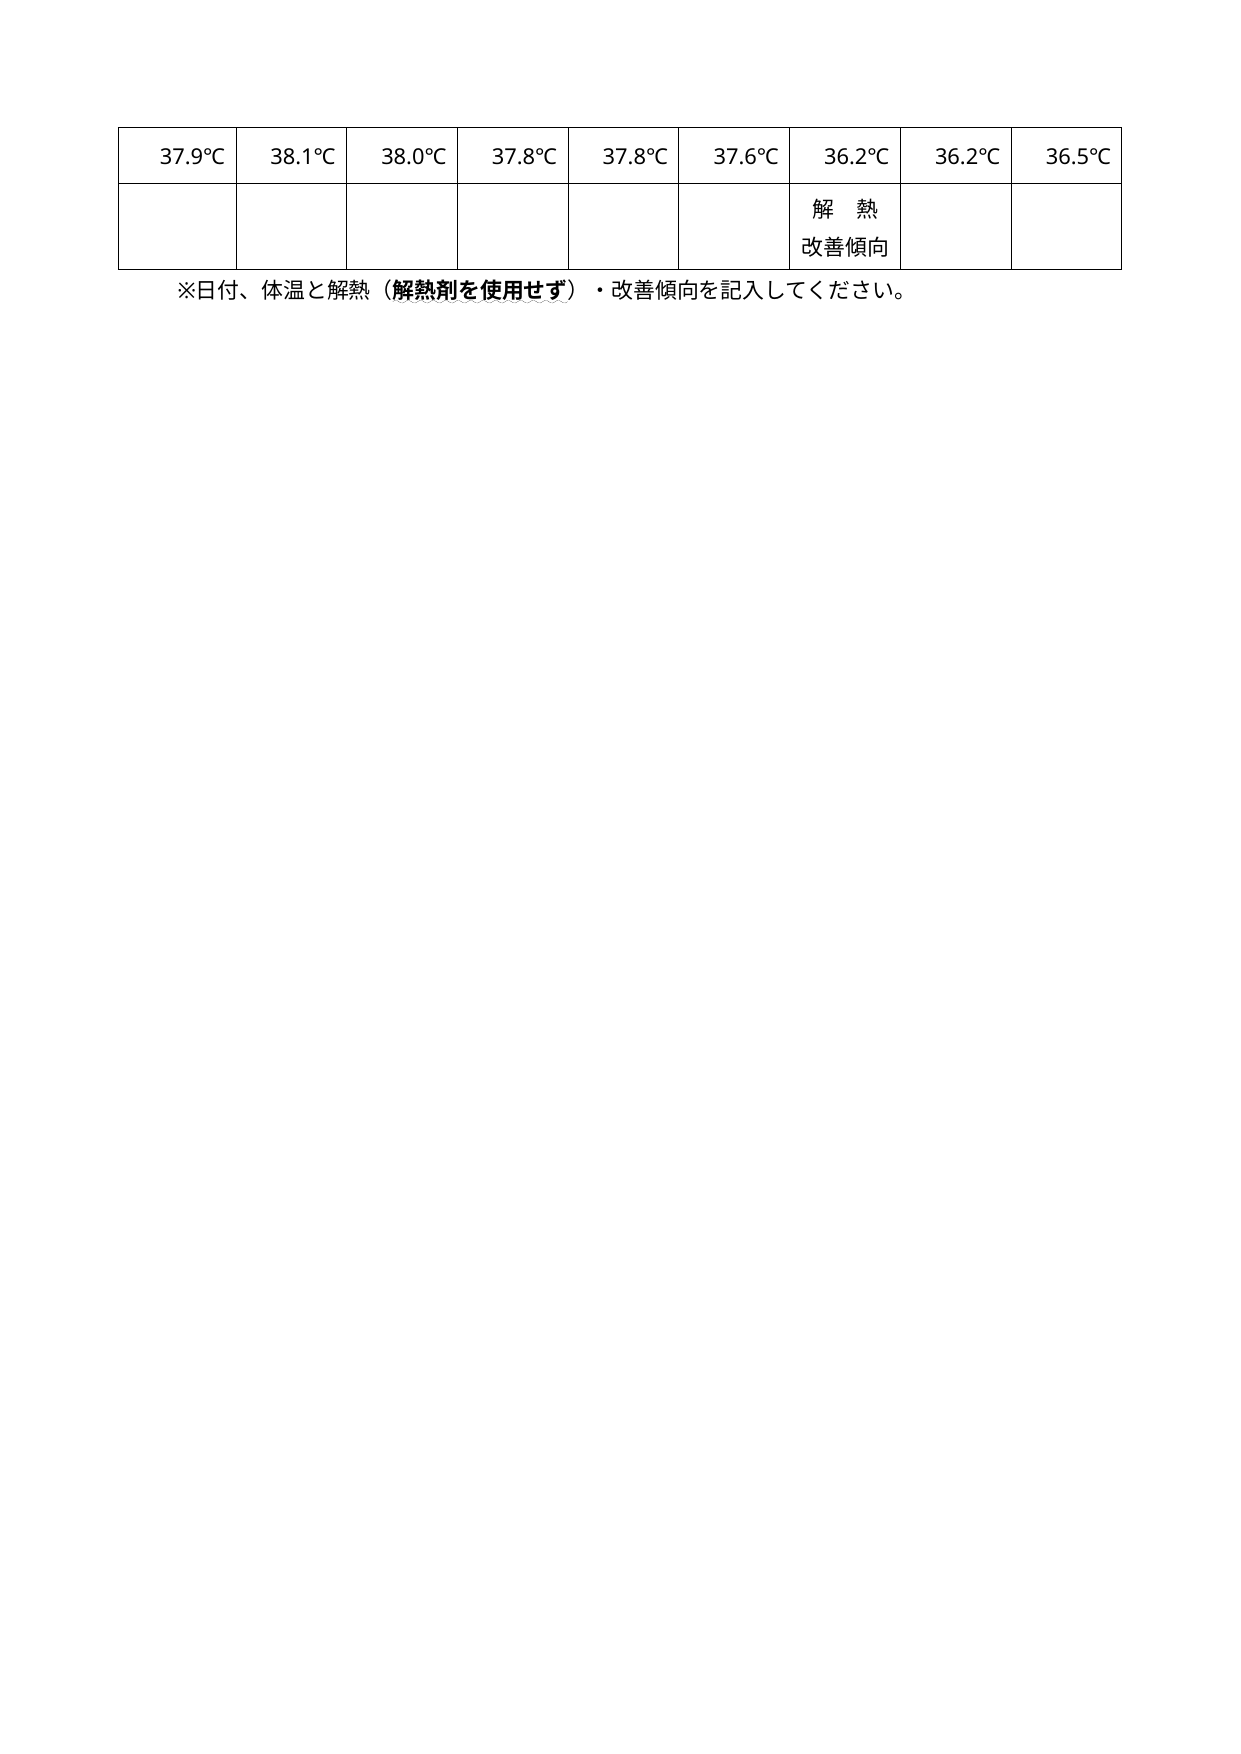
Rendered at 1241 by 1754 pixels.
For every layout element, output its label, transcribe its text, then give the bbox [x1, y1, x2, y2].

table_cell 38.1℃ [237, 128, 346, 183]
table_cell 37.6℃ [679, 128, 789, 183]
table_cell 37.8℃ [458, 128, 568, 183]
table_cell 36.2℃ [901, 128, 1011, 183]
table_cell [347, 184, 457, 269]
table_cell [1012, 184, 1121, 269]
table_cell [569, 184, 678, 269]
table_cell 36.2℃ [790, 128, 900, 183]
table_cell 36.5℃ [1012, 128, 1121, 183]
table_cell [679, 184, 789, 269]
table_cell [901, 184, 1011, 269]
table_cell 解 熱 改善傾向 [790, 184, 900, 269]
table_cell [458, 184, 568, 269]
text ※日付、体温と解熱（解熱剤を使用せず）・改善傾向を記入してください。 [177, 270, 1063, 307]
table_cell 37.9℃ [119, 128, 236, 183]
table_cell 38.0℃ [347, 128, 457, 183]
table_cell [119, 184, 236, 269]
table_cell 37.8℃ [569, 128, 678, 183]
table_cell [237, 184, 346, 269]
